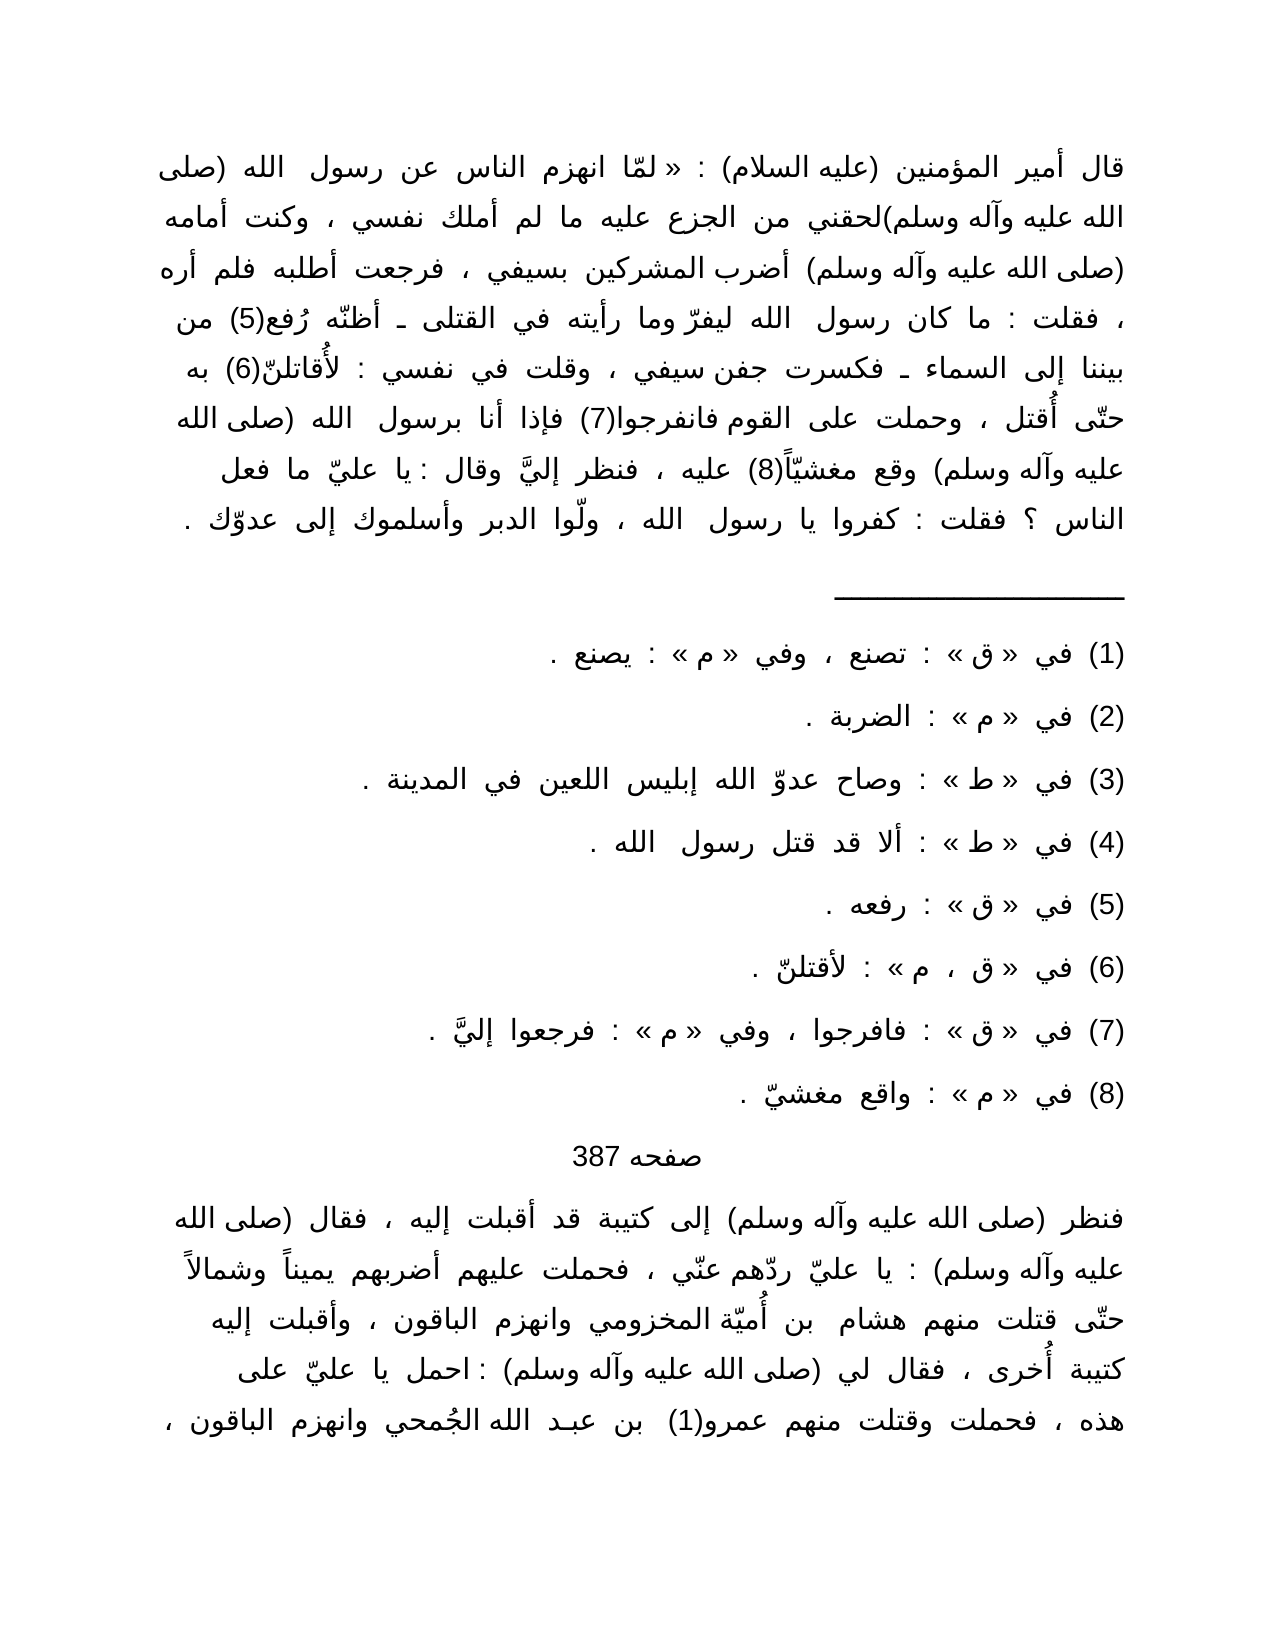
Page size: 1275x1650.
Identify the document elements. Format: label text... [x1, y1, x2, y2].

text (6) في « ق ، م » : لأقتلنّ . [150, 950, 1125, 984]
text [150, 1201, 1125, 1436]
text (4) في « ط » : ألا قد قتل رسول الله . [150, 824, 1125, 858]
text (3) في « ط » : وصاح عدوّ الله إبليس اللعين في المدينة . [150, 762, 1125, 795]
text (2) في « م » : الضربة . [150, 699, 1125, 732]
text (1) في « ق » : تصنع ، وفي « م » : يصنع . [150, 636, 1125, 670]
text قال أمير المؤمنين (عليه السلام) : « لمّا انهزم الناس عن رسول الله (صلى الله عليه وآله وسلم)لحقني من الجزع عليه ما لم أملك نفسي ، وكنت أمامه (صلى الله عليه وآله وسلم) أضرب المشركين بسيفي ، فرجعت أطلبه فلم أره ، فقلت : ما كان رسول الله ليفرّ وما رأيته في القتلى ـ أظنّه رُفع(5) من بيننا إلى السماء ـ فكسرت جفن سيفي ، وقلت في نفسي : لأُقاتلنّ(6) به حتّى أُقتل ، وحملت على القوم فانفرجوا(7) فإذا أنا برسول الله (صلى الله عليه وآله وسلم) وقع مغشيّاً(8) عليه ، فنظر إليَّ وقال : يا عليّ ما فعل الناس ؟ فقلت : كفروا يا رسول الله ، ولّوا الدبر وأسلموك إلى عدوّك . [150, 150, 1125, 536]
text (5) في « ق » : رفعه . [150, 887, 1125, 921]
text صفحه 387 [150, 1139, 1125, 1172]
text ــــــــــــــــــــــــــــــــــ [150, 573, 1125, 607]
text (8) في « م » : واقع مغشيّ . [150, 1076, 1125, 1109]
text (7) في « ق » : فافرجوا ، وفي « م » : فرجعوا إليَّ . [150, 1013, 1125, 1047]
